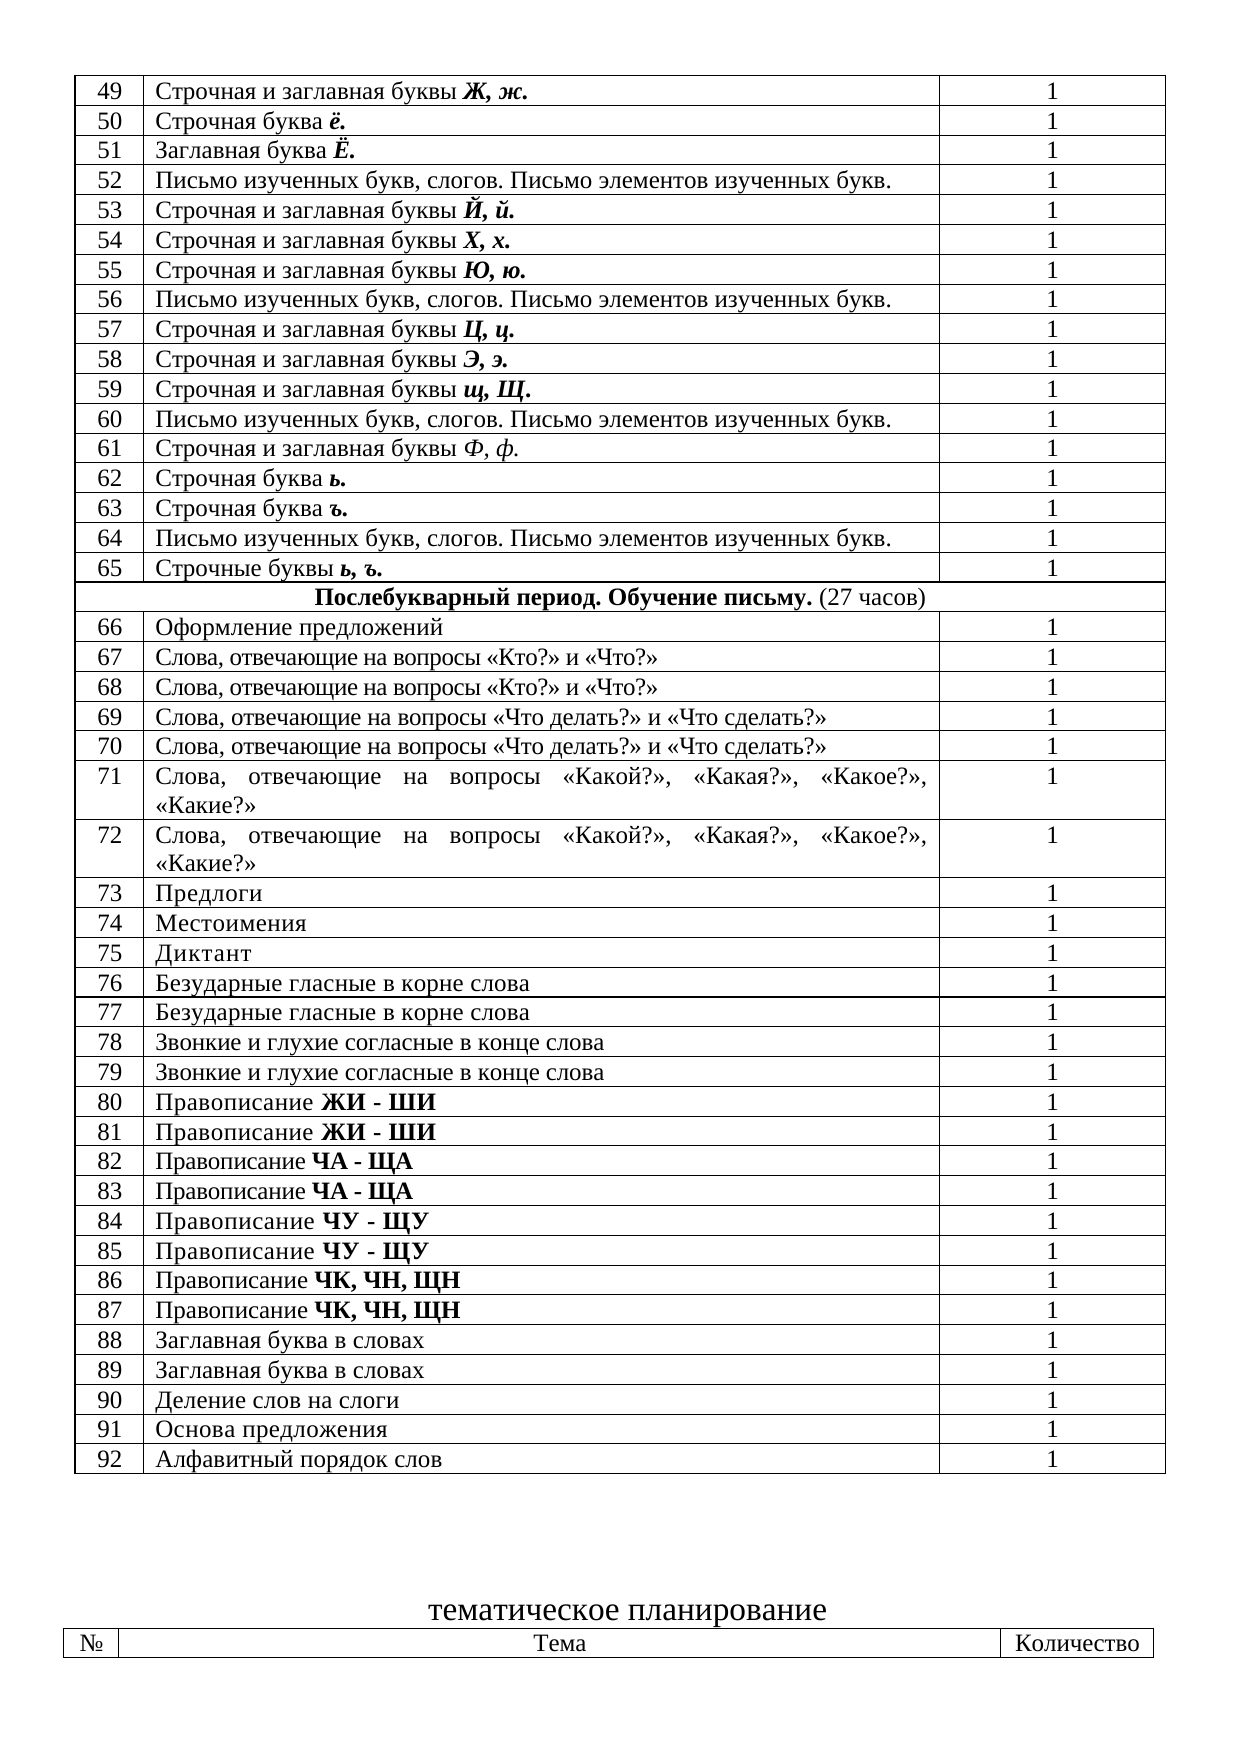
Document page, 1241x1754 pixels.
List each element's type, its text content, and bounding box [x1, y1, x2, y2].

table_cell Строчная буква ь. [144, 463, 939, 492]
table_header Тема [119, 1629, 1000, 1657]
table_cell Звонкие и глухие согласные в конце слова [144, 1027, 939, 1056]
table_cell 1 [940, 1415, 1165, 1443]
table_cell 1 [940, 165, 1165, 194]
table_cell 1 [940, 938, 1165, 967]
table_cell 50 [76, 106, 143, 134]
table_cell Слова, отвечающие на вопросы «Что делать?» и «Что сделать?» [144, 702, 939, 730]
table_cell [144, 76, 939, 105]
table_cell 64 [76, 523, 143, 552]
table_cell 1 [940, 225, 1165, 254]
table_cell 1 [940, 642, 1165, 671]
table_cell Письмо изученных букв, слогов. Письмо элементов изученных букв. [144, 285, 939, 313]
table_cell 73 [76, 878, 143, 907]
table_cell 1 [940, 493, 1165, 522]
table_cell 51 [76, 136, 143, 164]
table_cell Правописание ЧА - ЩА [144, 1146, 939, 1175]
table_cell 1 [940, 761, 1165, 819]
table_cell 1 [940, 1027, 1165, 1056]
table_cell 76 [76, 968, 143, 996]
table_cell Правописание ЖИ - ШИ [144, 1117, 939, 1145]
table_cell 1 [940, 998, 1165, 1026]
table_cell 1 [940, 702, 1165, 730]
table_cell 1 [940, 136, 1165, 164]
table_cell 91 [76, 1415, 143, 1443]
table_cell 54 [76, 225, 143, 254]
table_cell 1 [940, 106, 1165, 134]
table_cell 85 [76, 1236, 143, 1264]
table_cell Оформление предложений [144, 612, 939, 641]
table_cell 1 [940, 1236, 1165, 1264]
table_cell Слова, отвечающие на вопросы «Что делать?» и «Что сделать?» [144, 731, 939, 760]
table_cell 1 [940, 672, 1165, 701]
table_cell 1 [940, 1176, 1165, 1205]
table_cell Основа предложения [144, 1415, 939, 1443]
table_cell 63 [76, 493, 143, 522]
table_cell 90 [76, 1385, 143, 1413]
table_cell Правописание ЖИ - ШИ [144, 1087, 939, 1116]
table_cell 1 [940, 344, 1165, 373]
table_cell Правописание ЧА - ЩА [144, 1176, 939, 1205]
table_cell Заглавная буква Ё. [144, 136, 939, 164]
table_cell 86 [76, 1266, 143, 1294]
table_cell 89 [76, 1355, 143, 1384]
table_cell Местоимения [144, 908, 939, 937]
table_cell Строчная буква ъ. [144, 493, 939, 522]
table_cell Строчные буквы ь, ъ. [144, 553, 939, 581]
table_header Количество часов [1001, 1629, 1153, 1657]
table_cell 1 [940, 285, 1165, 313]
table_cell 1 [940, 968, 1165, 996]
table_cell Заглавная буква в словах [144, 1325, 939, 1354]
table_cell 70 [76, 731, 143, 760]
table_cell 82 [76, 1146, 143, 1175]
table_cell 53 [76, 195, 143, 224]
table_cell Письмо изученных букв, слогов. Письмо элементов изученных букв. [144, 523, 939, 552]
table_cell 77 [76, 998, 143, 1026]
table_cell Диктант [144, 938, 939, 967]
table_cell 66 [76, 612, 143, 641]
table_cell 67 [76, 642, 143, 671]
table_cell 1 [940, 1117, 1165, 1145]
table_cell Звонкие и глухие согласные в конце слова [144, 1057, 939, 1086]
table_cell 1 [940, 1295, 1165, 1324]
table_cell Строчная и заглавная буквы Ф, ф. [144, 434, 939, 462]
table_cell 62 [76, 463, 143, 492]
table_cell 1 [940, 612, 1165, 641]
table_cell 1 [940, 195, 1165, 224]
table_cell 80 [76, 1087, 143, 1116]
table_cell 1 [940, 731, 1165, 760]
table_cell 61 [76, 434, 143, 462]
table_cell Предлоги [144, 878, 939, 907]
table_cell 1 [940, 314, 1165, 343]
table_cell Строчная и заглавная буквы Ю, ю. [144, 255, 939, 283]
table_cell 1 [940, 404, 1165, 432]
table_cell Деление слов на слоги [144, 1385, 939, 1413]
table_cell 55 [76, 255, 143, 283]
table_cell Строчная и заглавная буквы щ, Щ. [144, 374, 939, 403]
table_cell Слова, отвечающие на вопросы «Какой?», «Какая?», «Какое?», «Какие?» [144, 761, 939, 819]
table_cell 1 [940, 1355, 1165, 1384]
table_cell 1 [940, 1325, 1165, 1354]
table_cell 56 [76, 285, 143, 313]
table_cell Заглавная буква в словах [144, 1355, 939, 1384]
table_cell 92 [76, 1444, 143, 1473]
table_cell 65 [76, 553, 143, 581]
table_cell Слова, отвечающие на вопросы «Какой?», «Какая?», «Какое?», «Какие?» [144, 820, 939, 877]
table_cell 1 [940, 553, 1165, 581]
table_cell 75 [76, 938, 143, 967]
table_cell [144, 165, 939, 194]
table_cell 1 [940, 878, 1165, 907]
table_cell Слова, отвечающие на вопросы «Кто?» и «Что?» [144, 672, 939, 701]
table_cell 1 [940, 1385, 1165, 1413]
table_cell 59 [76, 374, 143, 403]
table_cell 49 [76, 76, 143, 105]
table_cell 1 [940, 908, 1165, 937]
table_cell 1 [940, 1087, 1165, 1116]
table_cell 1 [940, 374, 1165, 403]
table_cell 1 [940, 434, 1165, 462]
table_cell 74 [76, 908, 143, 937]
table_cell Строчная и заглавная буквы Э, э. [144, 344, 939, 373]
table_cell Правописание ЧК, ЧН, ЩН [144, 1266, 939, 1294]
table_cell 57 [76, 314, 143, 343]
table_cell 79 [76, 1057, 143, 1086]
table_cell 1 [940, 76, 1165, 105]
table_cell 1 [940, 255, 1165, 283]
table_cell 1 [940, 463, 1165, 492]
table_cell 71 [76, 761, 143, 819]
table_cell 60 [76, 404, 143, 432]
table_cell 1 [940, 1146, 1165, 1175]
table_cell Слова, отвечающие на вопросы «Кто?» и «Что?» [144, 642, 939, 671]
table_cell 69 [76, 702, 143, 730]
table_cell Правописание ЧУ - ЩУ [144, 1206, 939, 1235]
table_cell 1 [940, 820, 1165, 877]
table_cell 1 [940, 1266, 1165, 1294]
table_cell 1 [940, 1057, 1165, 1086]
table_cell 72 [76, 820, 143, 877]
table_cell 58 [76, 344, 143, 373]
table_cell Алфавитный порядок слов [144, 1444, 939, 1473]
table_cell Строчная и заглавная буквы Й, й. [144, 195, 939, 224]
table_cell 84 [76, 1206, 143, 1235]
table_cell Письмо изученных букв, слогов. Письмо элементов изученных букв. [144, 404, 939, 432]
table_cell 52 [76, 165, 143, 194]
table_cell 78 [76, 1027, 143, 1056]
table_cell Строчная и заглавная буквы Ц, ц. [144, 314, 939, 343]
table_cell Правописание ЧК, ЧН, ЩН [144, 1295, 939, 1324]
table_cell Безударные гласные в корне слова [144, 968, 939, 996]
table_cell 83 [76, 1176, 143, 1205]
table_cell 87 [76, 1295, 143, 1324]
table_cell 1 [940, 1206, 1165, 1235]
table_cell 1 [940, 1444, 1165, 1473]
table_cell Безударные гласные в корне слова [144, 998, 939, 1026]
table_cell 81 [76, 1117, 143, 1145]
table_cell Строчная буква ё. [144, 106, 939, 134]
table_cell 68 [76, 672, 143, 701]
text тематическое планирование [75, 1589, 1165, 1627]
table_cell 88 [76, 1325, 143, 1354]
table_header № п/п [64, 1629, 118, 1657]
table_cell Послебукварный период. Обучение письму. (27 часов) [76, 583, 1165, 611]
table_cell 1 [940, 523, 1165, 552]
table_cell Правописание ЧУ - ЩУ [144, 1236, 939, 1264]
table_cell Строчная и заглавная буквы Х, х. [144, 225, 939, 254]
